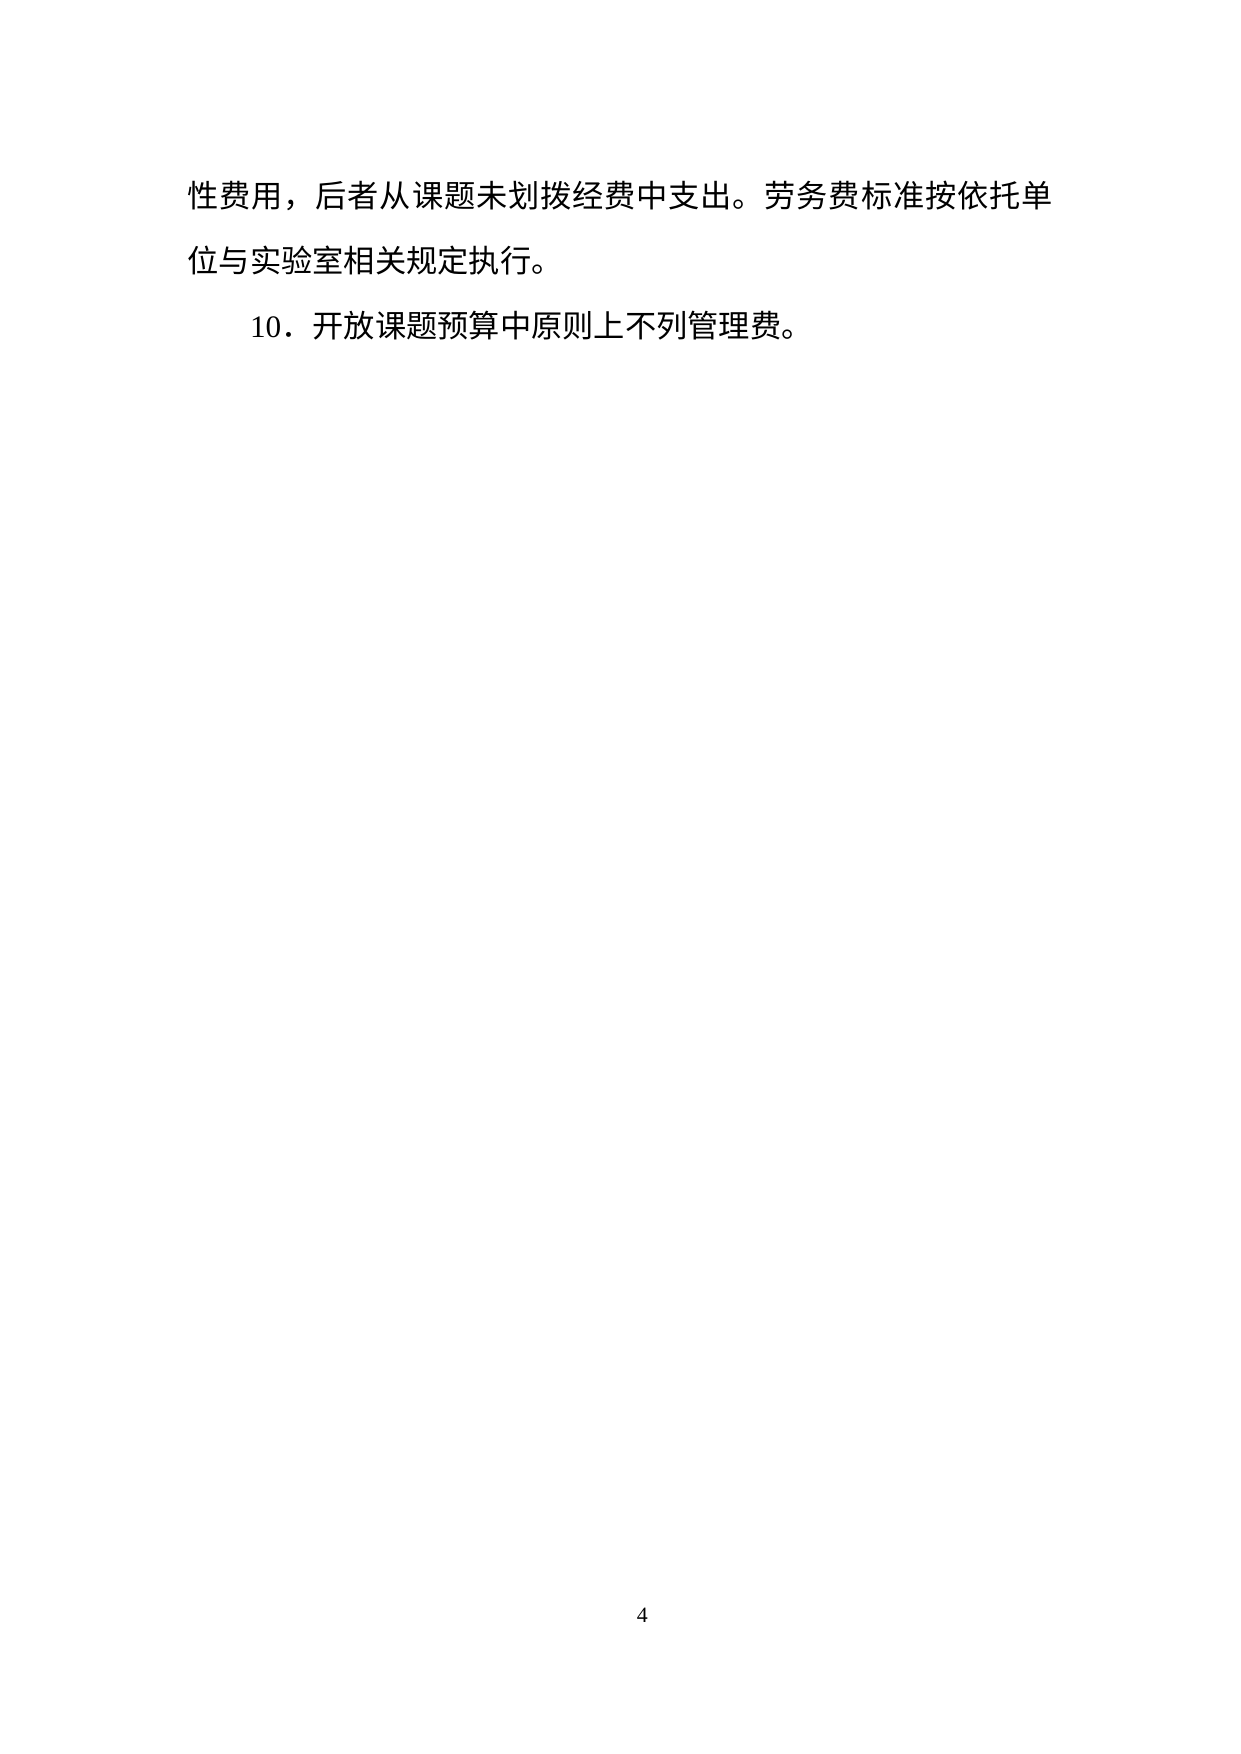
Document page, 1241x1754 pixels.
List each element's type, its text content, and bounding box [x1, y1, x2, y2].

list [187, 161, 1053, 291]
list 10．开放课题预算中原则上不列管理费。 [187, 291, 1053, 356]
